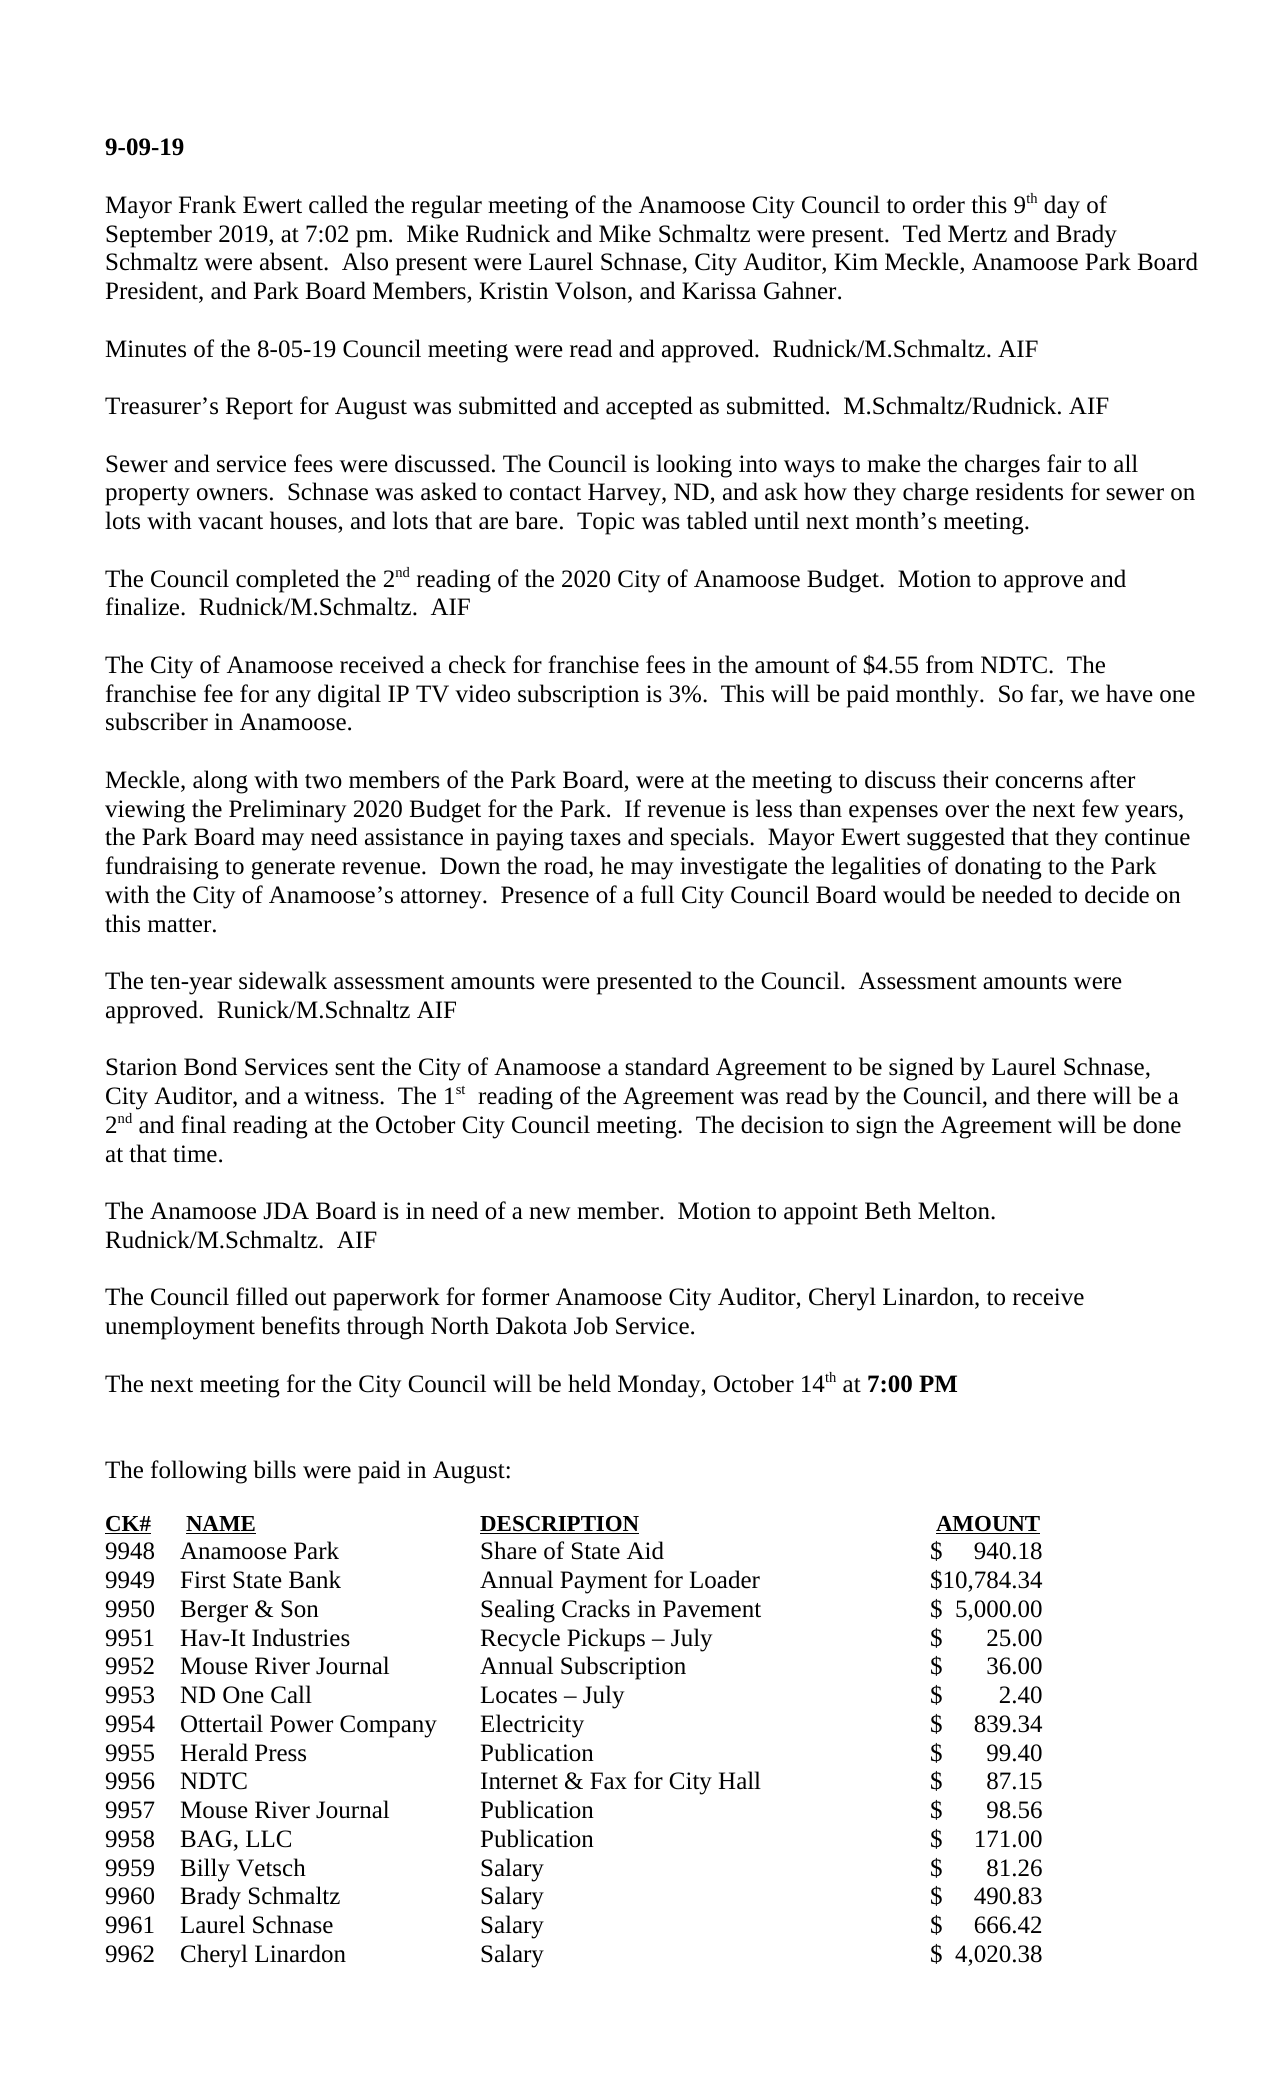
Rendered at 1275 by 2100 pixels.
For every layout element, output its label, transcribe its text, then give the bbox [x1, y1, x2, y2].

text The ten-year sidewalk assessment amounts were presented to the Council. Assessment amounts were approved. Runick/M.Schnaltz AIF [105, 966, 1200, 1024]
text The Council filled out paperwork for former Anamoose City Auditor, Cheryl Linardon, to receive unemployment benefits through North Dakota Job Service. [105, 1282, 1200, 1340]
text 9961 Laurel Schnase Salary $ 666.42 [105, 1910, 1200, 1939]
text Mayor Frank Ewert called the regular meeting of the Anamoose City Council to order this 9th day of September 2019, at 7:02 pm. Mike Rudnick and Mike Schmaltz were present. Ted Mertz and Brady Schmaltz were absent. Also present were Laurel Schnase, City Auditor, Kim Meckle, Anamoose Park Board President, and Park Board Members, Kristin Volson, and Karissa Gahner. [105, 190, 1200, 305]
text 9948 Anamoose Park Share of State Aid $ 940.18 [105, 1536, 1200, 1565]
text CK# NAME DESCRIPTION AMOUNT [105, 1510, 1200, 1536]
text Sewer and service fees were discussed. The Council is looking into ways to make the charges fair to all property owners. Schnase was asked to contact Harvey, ND, and ask how they charge residents for sewer on lots with vacant houses, and lots that are bare. Topic was tabled until next month’s meeting. [105, 449, 1200, 535]
text 9960 Brady Schmaltz Salary $ 490.83 [105, 1881, 1200, 1910]
text 9952 Mouse River Journal Annual Subscription $ 36.00 [105, 1651, 1200, 1680]
text Minutes of the 8-05-19 Council meeting were read and approved. Rudnick/M.Schmaltz. AIF [105, 334, 1200, 362]
text 9-09-19 [105, 132, 1200, 161]
text 9959 Billy Vetsch Salary $ 81.26 [105, 1853, 1200, 1881]
text 9954 Ottertail Power Company Electricity $ 839.34 [105, 1709, 1200, 1738]
text 9958 BAG, LLC Publication $ 171.00 [105, 1824, 1200, 1853]
text 9962 Cheryl Linardon Salary $ 4,020.38 [105, 1939, 1200, 1968]
text The City of Anamoose received a check for franchise fees in the amount of $4.55 from NDTC. The franchise fee for any digital IP TV video subscription is 3%. This will be paid monthly. So far, we have one subscriber in Anamoose. [105, 650, 1200, 736]
text The next meeting for the City Council will be held Monday, October 14th at 7:00 PM [105, 1369, 1200, 1397]
text The Council completed the 2nd reading of the 2020 City of Anamoose Budget. Motion to approve and finalize. Rudnick/M.Schmaltz. AIF [105, 564, 1200, 621]
text 9956 NDTC Internet & Fax for City Hall $ 87.15 [105, 1766, 1200, 1795]
text The following bills were paid in August: [105, 1455, 1200, 1484]
text Meckle, along with two members of the Park Board, were at the meeting to discuss their concerns after viewing the Preliminary 2020 Budget for the Park. If revenue is less than expenses over the next few years, the Park Board may need assistance in paying taxes and specials. Mayor Ewert suggested that they continue fundraising to generate revenue. Down the road, he may investigate the legalities of donating to the Park with the City of Anamoose’s attorney. Presence of a full City Council Board would be needed to decide on this matter. [105, 765, 1200, 937]
text 9950 Berger & Son Sealing Cracks in Pavement $ 5,000.00 [105, 1594, 1200, 1623]
text Treasurer’s Report for August was submitted and accepted as submitted. M.Schmaltz/Rudnick. AIF [105, 391, 1200, 420]
text 9953 ND One Call Locates – July $ 2.40 [105, 1680, 1200, 1709]
text 9951 Hav-It Industries Recycle Pickups – July $ 25.00 [105, 1623, 1200, 1651]
text 9957 Mouse River Journal Publication $ 98.56 [105, 1795, 1200, 1824]
text 9955 Herald Press Publication $ 99.40 [105, 1738, 1200, 1766]
text 9949 First State Bank Annual Payment for Loader $10,784.34 [105, 1565, 1200, 1594]
text The Anamoose JDA Board is in need of a new member. Motion to appoint Beth Melton. Rudnick/M.Schmaltz. AIF [105, 1196, 1200, 1254]
text Starion Bond Services sent the City of Anamoose a standard Agreement to be signed by Laurel Schnase, City Auditor, and a witness. The 1st reading of the Agreement was read by the Council, and there will be a 2nd and final reading at the October City Council meeting. The decision to sign the Agreement will be done at that time. [105, 1052, 1200, 1167]
